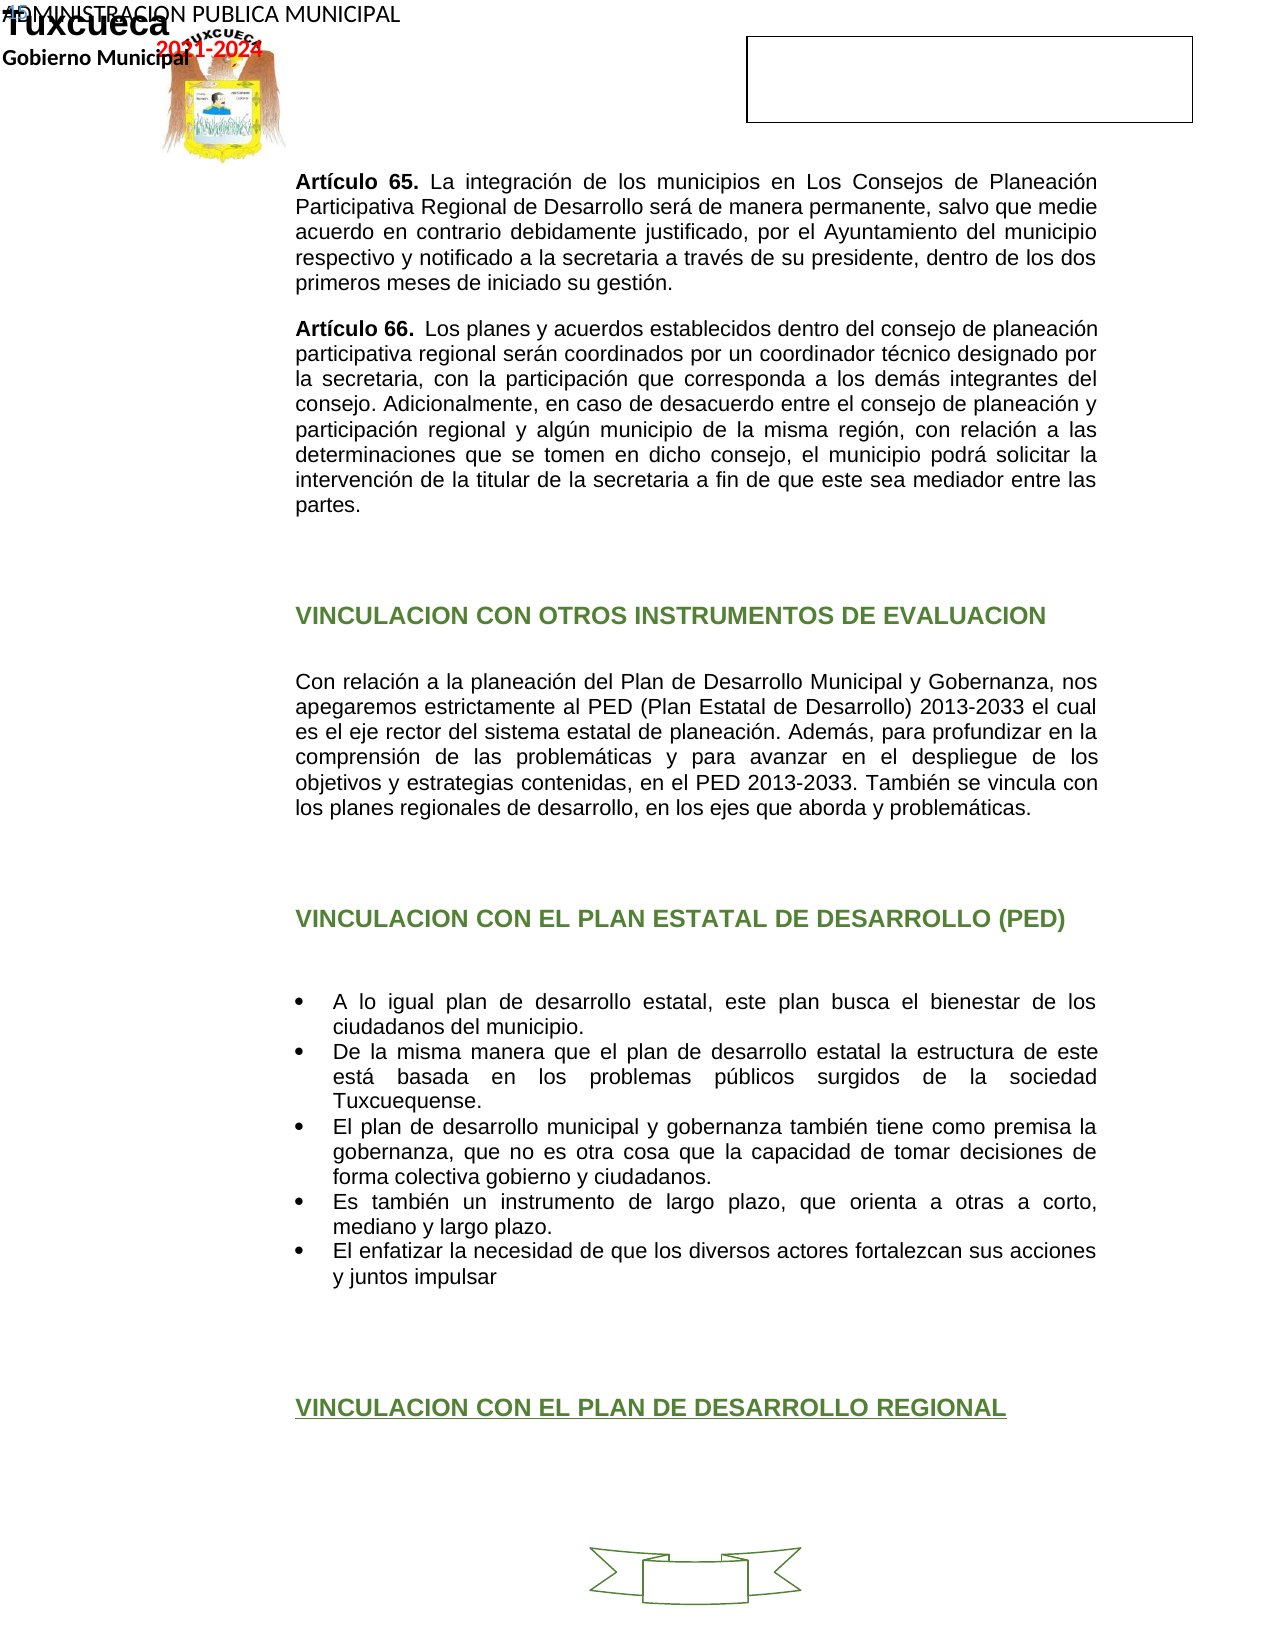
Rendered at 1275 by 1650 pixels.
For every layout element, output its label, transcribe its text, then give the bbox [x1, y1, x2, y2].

subtitle VINCULACION CON OTROS INSTRUMENTOS DE EVALUACION [295, 601, 1250, 630]
list El enfatizar la necesidad de que los diversos actores fortalezcan sus acciones y juntos impulsar [295, 1239, 1097, 1289]
list El plan de desarrollo municipal y gobernanza también tiene como premisa la gobernanza, que no es otra cosa que la capacidad de tomar decisiones de forma colectiva gobierno y ciudadanos. [295, 1114, 1098, 1189]
text Con relación a la planeación del Plan de Desarrollo Municipal y Gobernanza, nos apegaremos estrictamente al PED (Plan Estatal de Desarrollo) 2013-2033 el cual es el eje rector del sistema estatal de planeación. Además, para profundizar en la comprensión de las problemáticas y para avanzar en el despliegue de los objetivos y estrategias contenidas, en el PED 2013-2033. También se vincula con los planes regionales de desarrollo, en los ejes que aborda y problemáticas. [295, 668, 1098, 820]
list A lo igual plan de desarrollo estatal, este plan busca el bienestar de los ciudadanos del municipio. [295, 989, 1098, 1039]
list Es también un instrumento de largo plazo, que orienta a otras a corto, mediano y largo plazo. [295, 1189, 1098, 1239]
text Artículo 66. Los planes y acuerdos establecidos dentro del consejo de planeación participativa regional serán coordinados por un coordinador técnico designado por la secretaria, con la participación que corresponda a los demás integrantes del consejo. Adicionalmente, en caso de desacuerdo entre el consejo de planeación y participación regional y algún municipio de la misma región, con relación a las determinaciones que se tomen en dicho consejo, el municipio podrá solicitar la intervención de la titular de la secretaria a fin de que este sea mediador entre las partes. [295, 316, 1098, 517]
text Artículo 65. La integración de los municipios en Los Consejos de Planeación Participativa Regional de Desarrollo será de manera permanente, salvo que medie acuerdo en contrario debidamente justificado, por el Ayuntamiento del municipio respectivo y notificado a la secretaria a través de su presidente, dentro de los dos primeros meses de iniciado su gestión. [295, 169, 1098, 295]
picture [172, 43, 177, 55]
picture [159, 26, 286, 166]
list De la misma manera que el plan de desarrollo estatal la estructura de este está basada en los problemas públicos surgidos de la sociedad Tuxcuequense. [295, 1039, 1098, 1114]
picture [159, 43, 164, 52]
subtitle VINCULACION CON EL PLAN DE DESARROLLO REGIONAL [295, 1392, 1250, 1421]
subtitle VINCULACION CON EL PLAN ESTATAL DE DESARROLLO (PED) [295, 903, 1250, 932]
